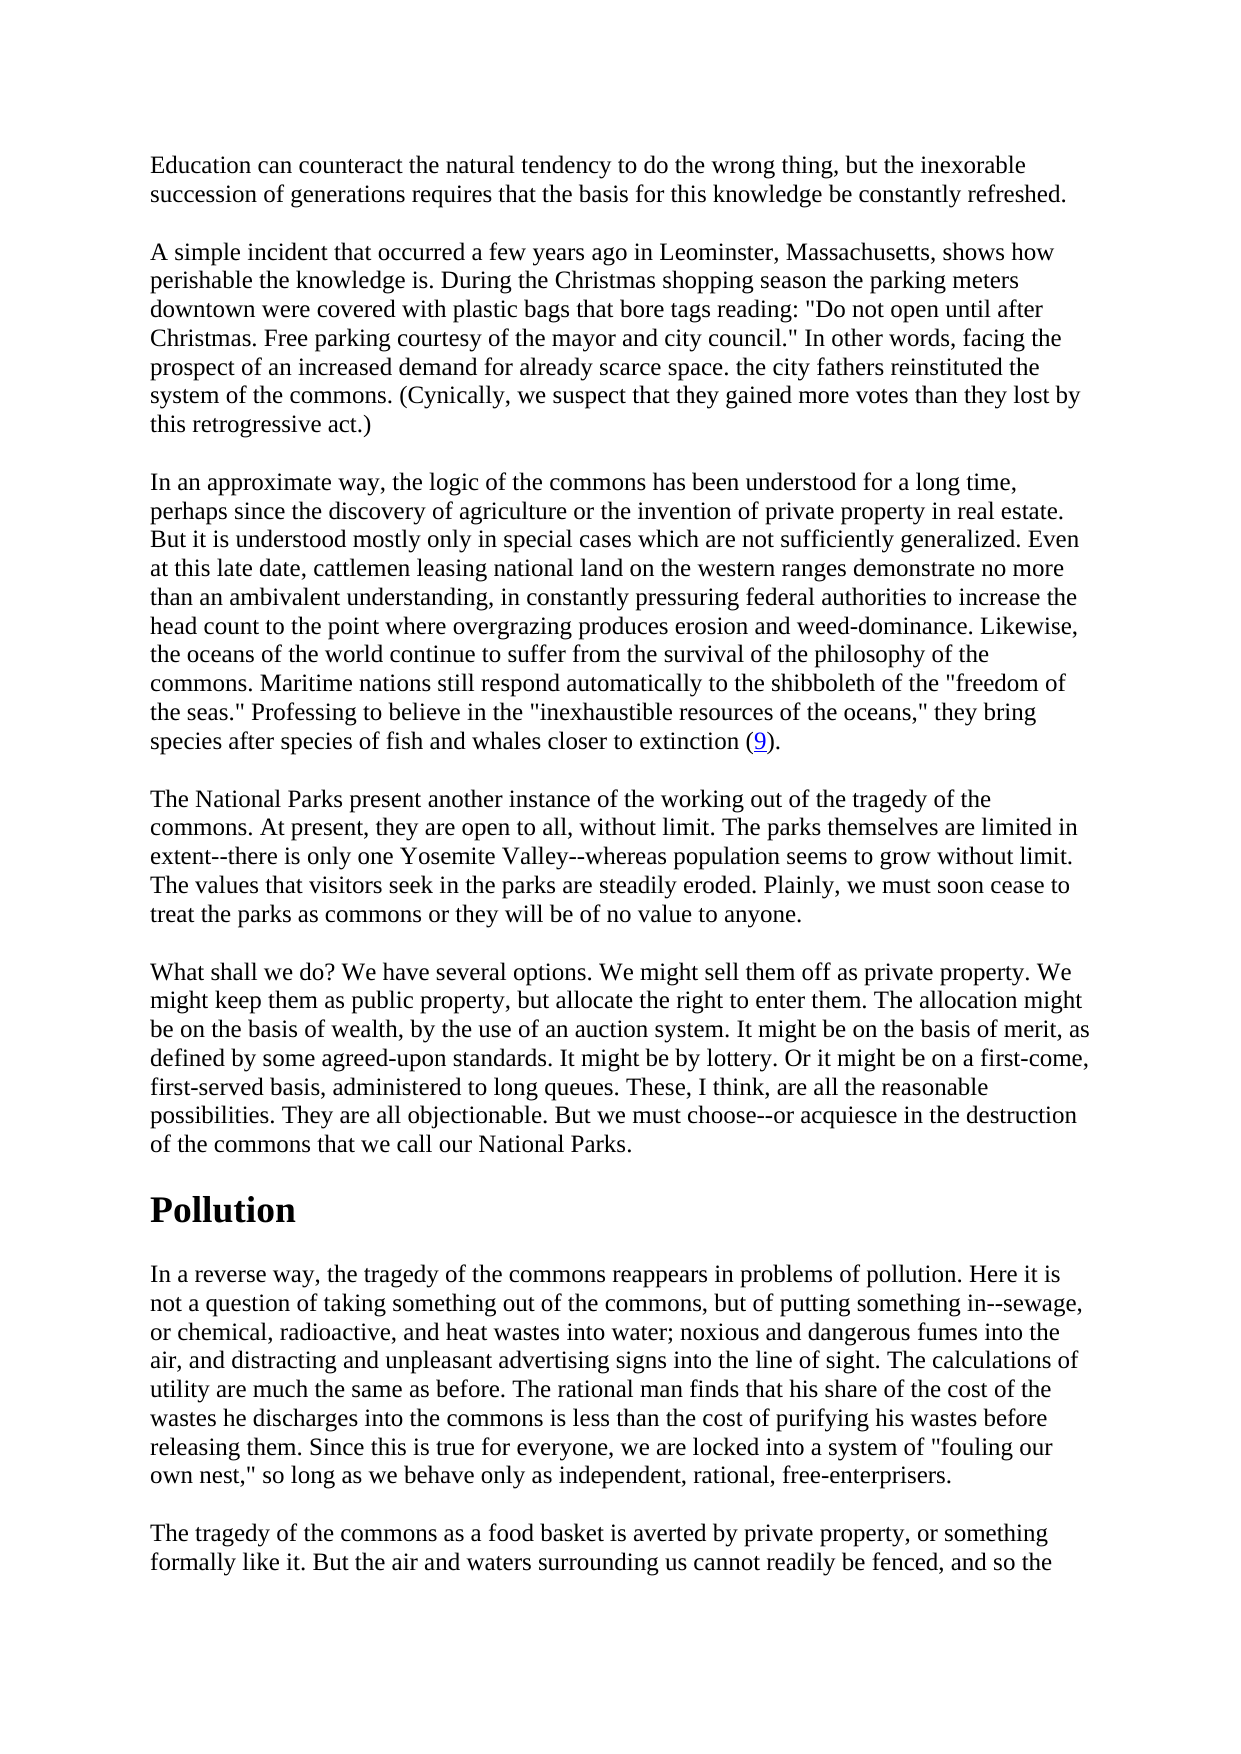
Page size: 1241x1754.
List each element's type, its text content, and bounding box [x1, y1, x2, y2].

text A simple incident that occurred a few years ago in Leominster, Massachusetts, shows how perishable the knowledge is. During the Christmas shopping season the parking meters downtown were covered with plastic bags that bore tags reading: "Do not open until after Christmas. Free parking courtesy of the mayor and city council." In other words, facing the prospect of an increased demand for already scarce space. the city fathers reinstituted the system of the commons. (Cynically, we suspect that they gained more votes than they lost by this retrogressive act.) [150, 237, 1090, 438]
text The National Parks present another instance of the working out of the tragedy of the commons. At present, they are open to all, without limit. The parks themselves are limited in extent--there is only one Yosemite Valley--whereas population seems to grow without limit. The values that visitors seek in the parks are steadily eroded. Plainly, we must soon cease to treat the parks as commons or they will be of no value to anyone. [150, 784, 1090, 927]
text Education can counteract the natural tendency to do the wrong thing, but the inexorable succession of generations requires that the basis for this knowledge be constantly refreshed. [150, 150, 1090, 207]
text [150, 1518, 1090, 1576]
text In a reverse way, the tragedy of the commons reappears in problems of pollution. Here it is not a question of taking something out of the commons, but of putting something in--sewage, or chemical, radioactive, and heat wastes into water; noxious and dangerous fumes into the air, and distracting and unpleasant advertising signs into the line of sight. The calculations of utility are much the same as before. The rational man finds that his share of the cost of the wastes he discharges into the commons is less than the cost of purifying his wastes before releasing them. Since this is true for everyone, we are locked into a system of "fouling our own nest," so long as we behave only as independent, rational, free-enterprisers. [150, 1259, 1090, 1489]
text What shall we do? We have several options. We might sell them off as private property. We might keep them as public property, but allocate the right to enter them. The allocation might be on the basis of wealth, by the use of an auction system. It might be on the basis of merit, as defined by some agreed-upon standards. It might be by lottery. Or it might be on a first-come, first-served basis, administered to long queues. These, I think, are all the reasonable possibilities. They are all objectionable. But we must choose--or acquiesce in the destruction of the commons that we call our National Parks. [150, 957, 1090, 1158]
text In an approximate way, the logic of the commons has been understood for a long time, perhaps since the discovery of agriculture or the invention of private property in real estate. But it is understood mostly only in special cases which are not sufficiently generalized. Even at this late date, cattlemen leasing national land on the western ranges demonstrate no more than an ambivalent understanding, in constantly pressuring federal authorities to increase the head count to the point where overgrazing produces erosion and weed-dominance. Likewise, the oceans of the world continue to suffer from the survival of the philosophy of the commons. Maritime nations still respond automatically to the shibboleth of the "freedom of the seas." Professing to believe in the "inexhaustible resources of the oceans," they bring species after species of fish and whales closer to extinction (9). [150, 467, 1090, 754]
text Pollution [150, 1187, 1090, 1230]
